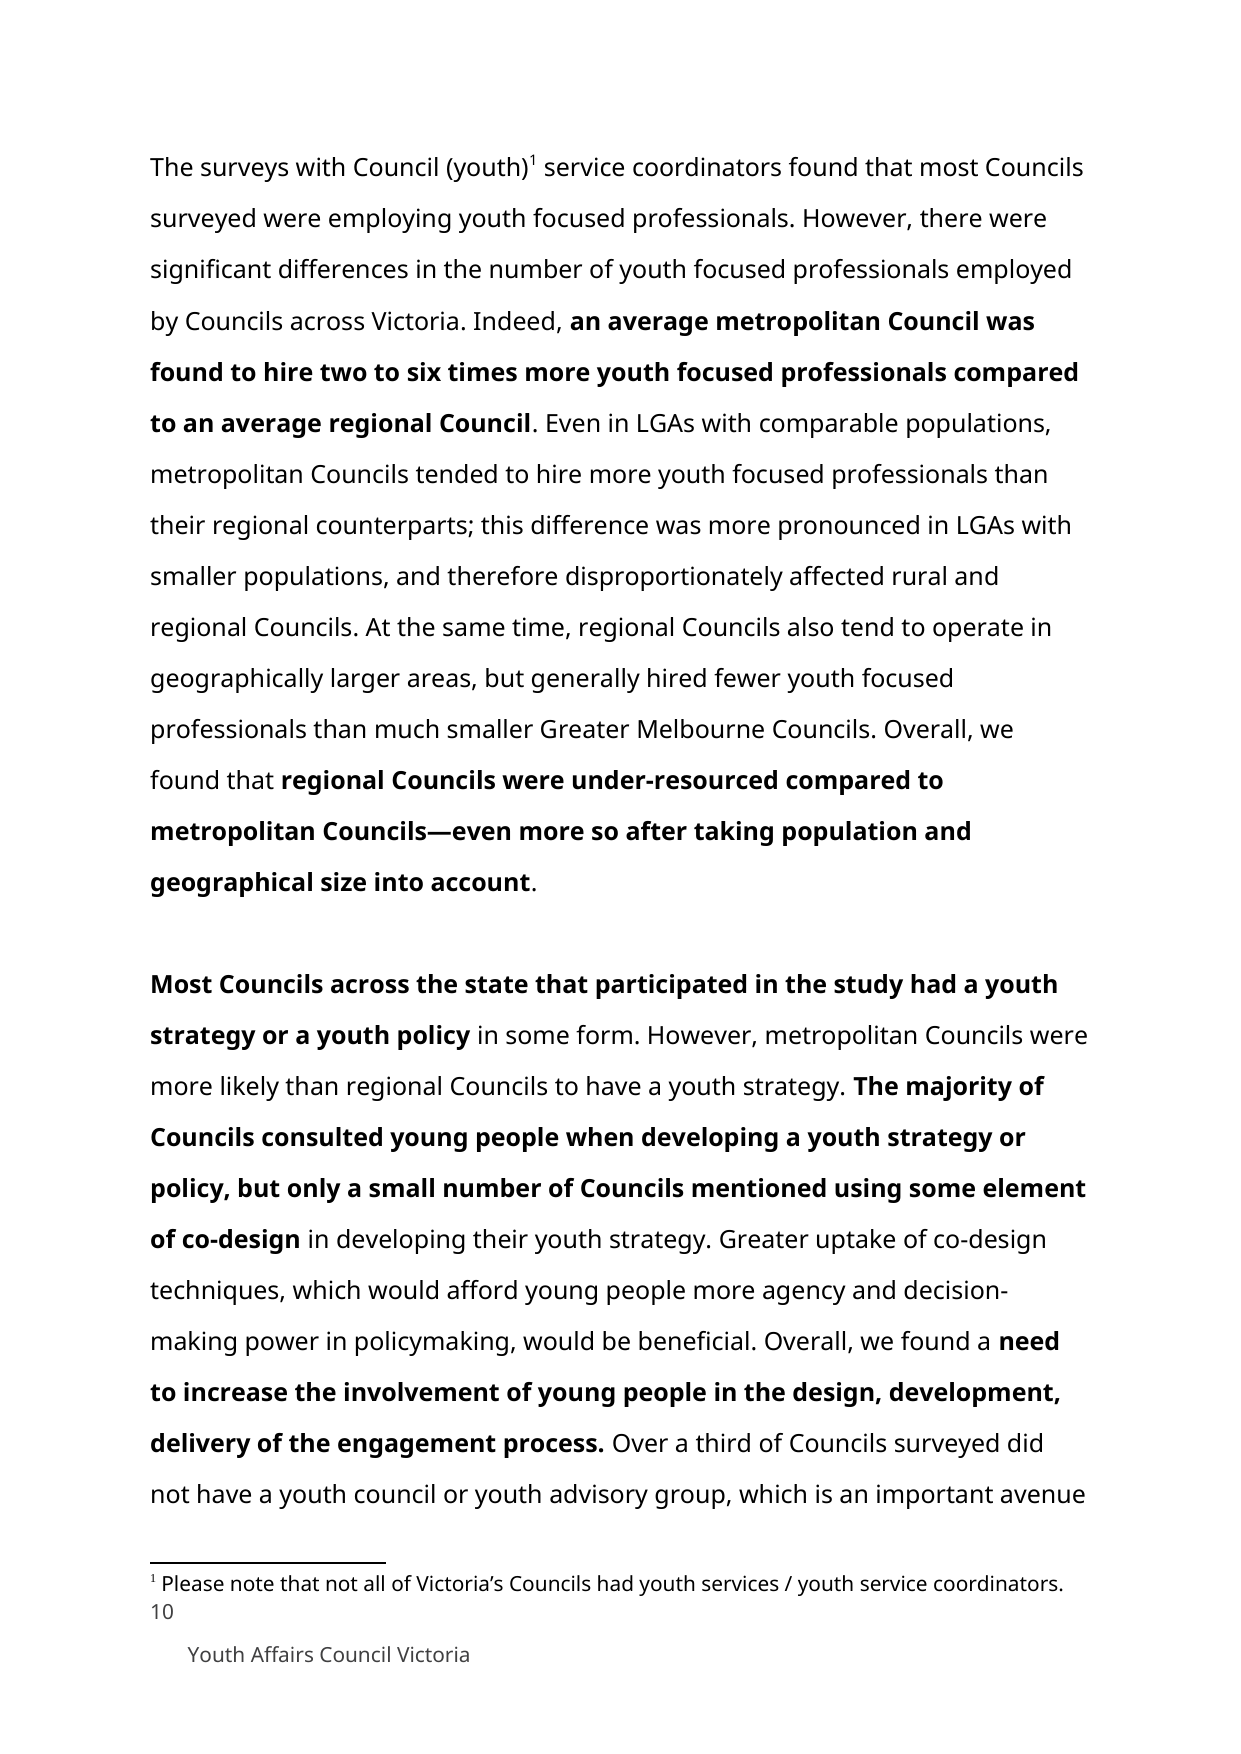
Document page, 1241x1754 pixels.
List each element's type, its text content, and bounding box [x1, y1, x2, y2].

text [150, 967, 1090, 1511]
text The surveys with Council (youth) service coordinators found that most Councils surveyed were employing youth focused professionals. However, there were significant differences in the number of youth focused professionals employed by Councils across Victoria. Indeed, an average metropolitan Council was found to hire two to six times more youth focused professionals compared to an average regional Council. Even in LGAs with comparable populations, metropolitan Councils tended to hire more youth focused professionals than their regional counterparts; this difference was more pronounced in LGAs with smaller populations, and therefore disproportionately affected rural and regional Councils. At the same time, regional Councils also tend to operate in geographically larger areas, but generally hired fewer youth focused professionals than much smaller Greater Melbourne Councils. Overall, we found that regional Councils were under-resourced compared to metropolitan Councils—even more so after taking population and geographical size into account. [150, 150, 1090, 899]
